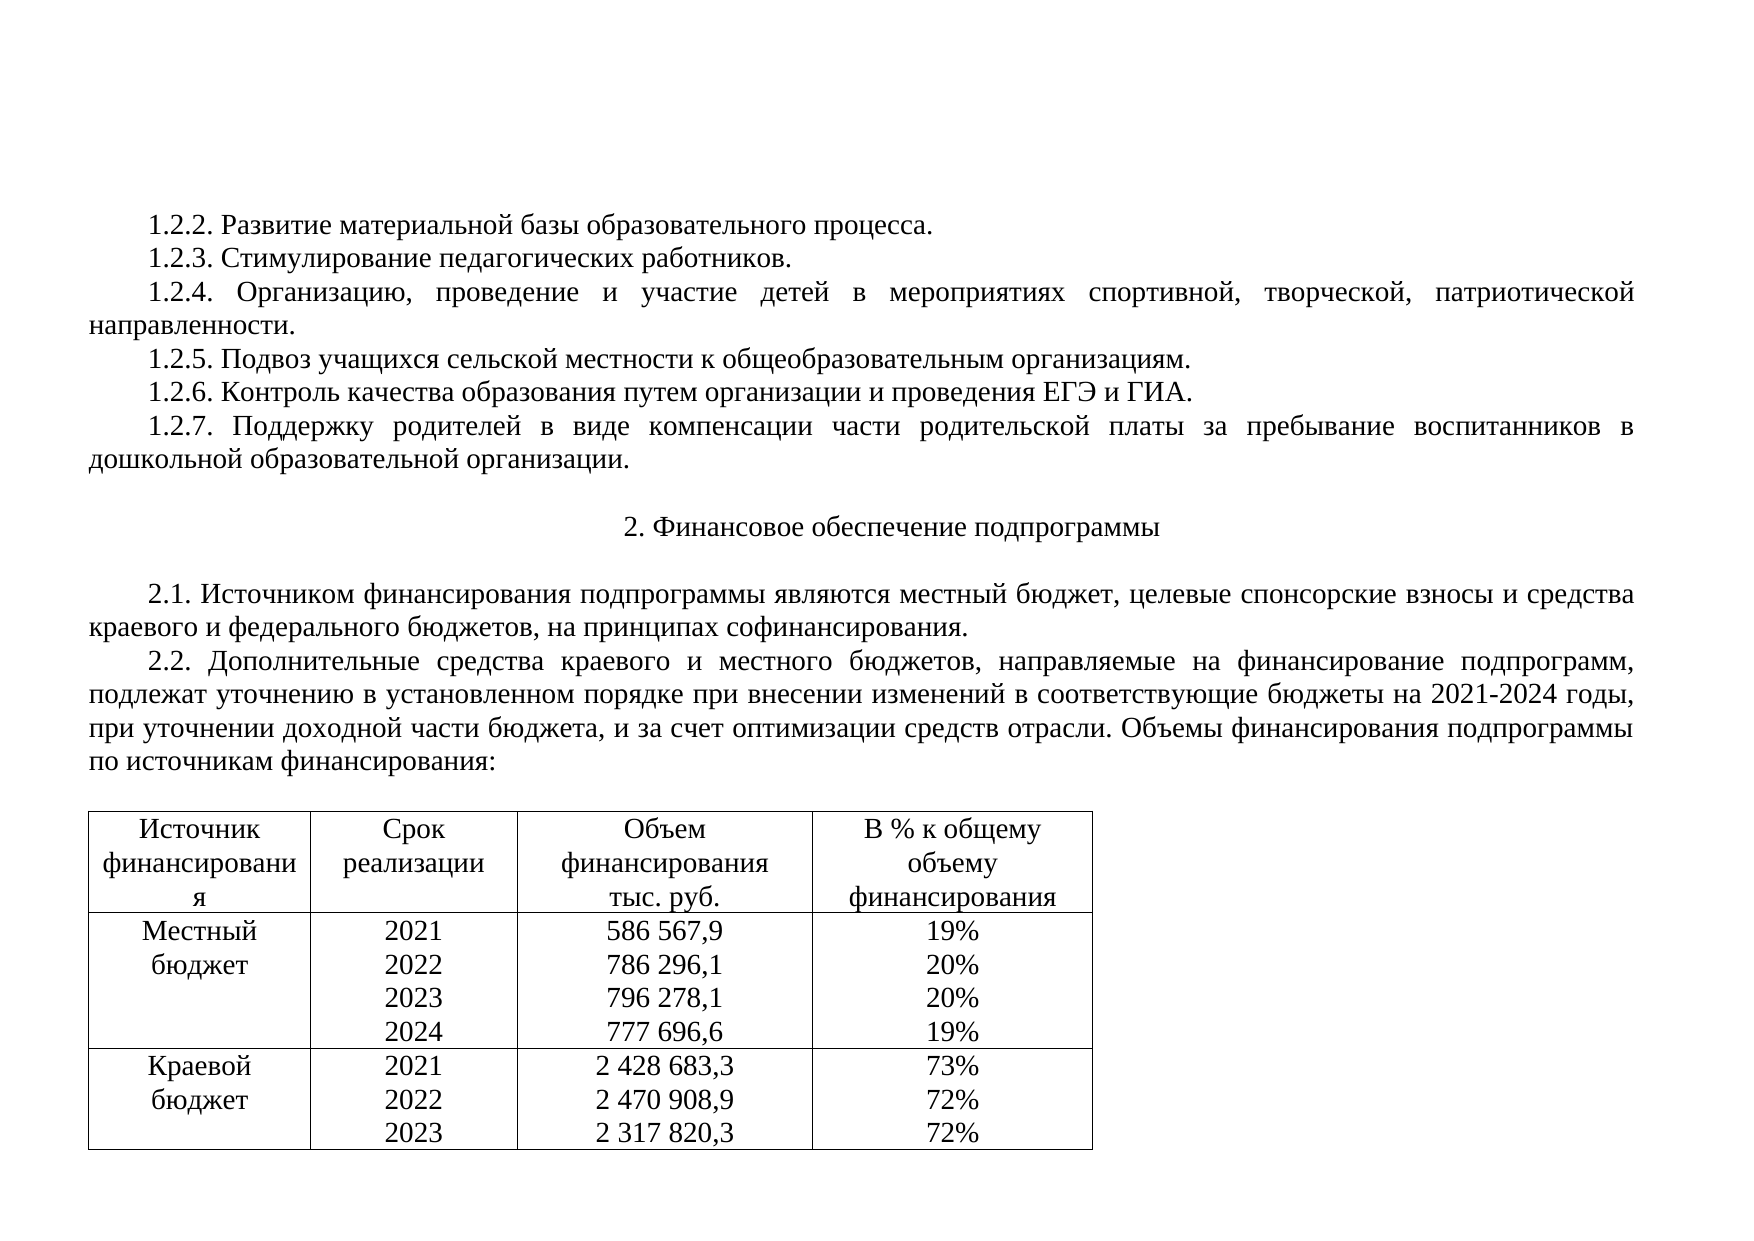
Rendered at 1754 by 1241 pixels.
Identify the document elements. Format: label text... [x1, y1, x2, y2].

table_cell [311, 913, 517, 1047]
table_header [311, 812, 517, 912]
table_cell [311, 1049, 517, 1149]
text 1.2.4. Организацию, проведение и участие детей в мероприятиях спортивной, творческой, патриотической направленности. [88, 274, 1636, 341]
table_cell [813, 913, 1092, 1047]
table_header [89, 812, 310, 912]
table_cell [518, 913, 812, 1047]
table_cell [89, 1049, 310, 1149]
text 1.2.5. Подвоз учащихся сельской местности к общеобразовательным организациям. [88, 341, 1636, 374]
text 1.2.6. Контроль качества образования путем организации и проведения ЕГЭ и ГИА. [88, 374, 1636, 408]
text 1.2.2. Развитие материальной базы образовательного процесса. [88, 207, 1636, 240]
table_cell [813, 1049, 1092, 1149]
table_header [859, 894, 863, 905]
text 2.2. Дополнительные средства краевого и местного бюджетов, направляемые на финансирование подпрограмм, подлежат уточнению в установленном порядке при внесении изменений в соответствующие бюджеты на 2021-2024 годы, при уточнении доходной части бюджета, и за счет оптимизации средств отрасли. Объемы финансирования подпрограммы по источникам финансирования: [88, 643, 1636, 777]
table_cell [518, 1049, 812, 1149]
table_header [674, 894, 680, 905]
text 2.1. Источником финансирования подпрограммы являются местный бюджет, целевые спонсорские взносы и средства краевого и федерального бюджетов, на принципах софинансирования. [88, 576, 1636, 643]
text 2. Финансовое обеспечение подпрограммы [88, 509, 1636, 542]
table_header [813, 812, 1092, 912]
text 1.2.3. Стимулирование педагогических работников. [88, 240, 1636, 274]
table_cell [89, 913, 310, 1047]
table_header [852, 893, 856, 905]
text 1.2.7. Поддержку родителей в виде компенсации части родительской платы за пребывание воспитанников в дошкольной образовательной организации. [88, 408, 1636, 475]
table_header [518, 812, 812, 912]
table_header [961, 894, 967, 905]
